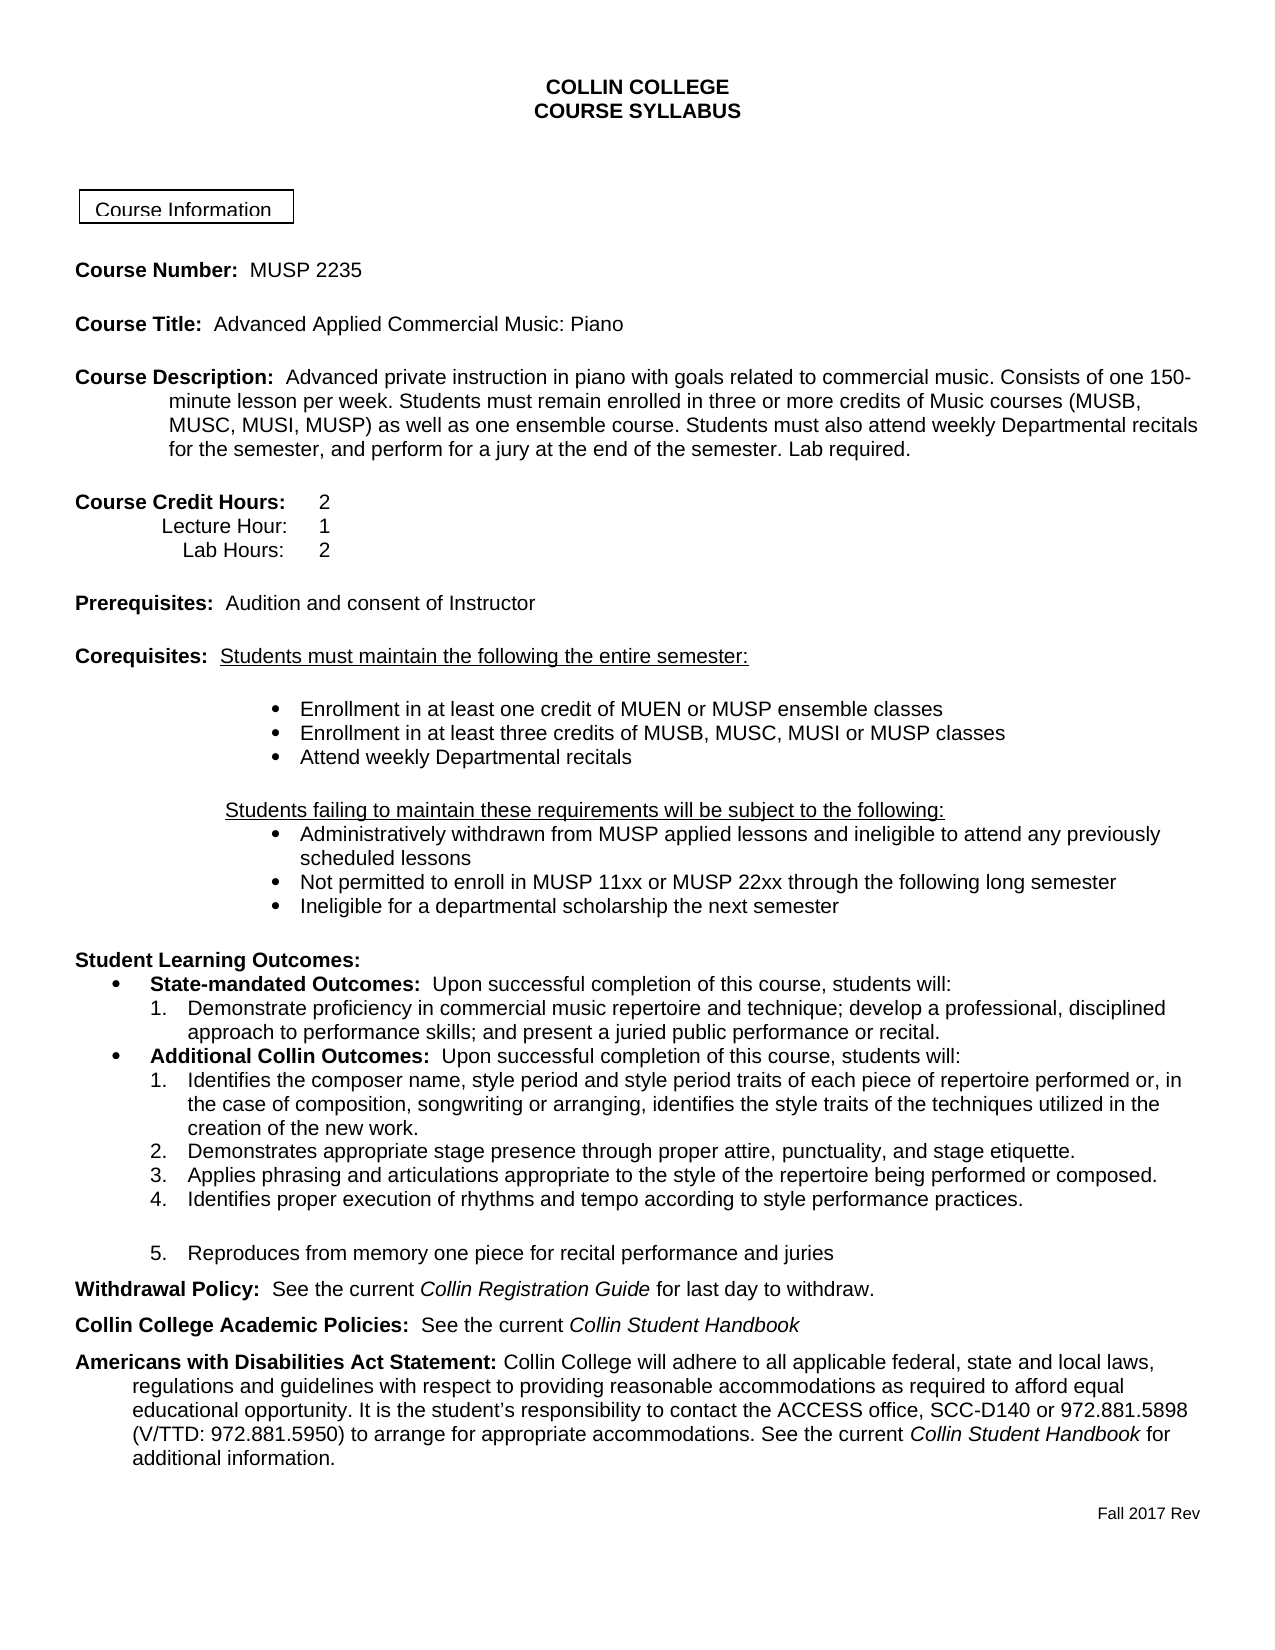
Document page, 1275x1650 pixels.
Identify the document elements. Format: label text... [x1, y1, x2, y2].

list Administratively withdrawn from MUSP applied lessons and ineligible to attend any previously scheduled lessons [272, 822, 1200, 870]
text Students failing to maintain these requirements will be subject to the following: [225, 798, 1200, 822]
list Demonstrates appropriate stage presence through proper attire, punctuality, and stage etiquette. [150, 1139, 1200, 1163]
text Corequisites: Students must maintain the following the entire semester: [75, 644, 1200, 668]
text Student Learning Outcomes: [75, 947, 1200, 971]
list Enrollment in at least one credit of MUEN or MUSP ensemble classes [272, 697, 1200, 721]
list Ineligible for a departmental scholarship the next semester [272, 894, 1200, 918]
list Attend weekly Departmental recitals [272, 745, 1200, 769]
text Course Credit Hours: 2 [75, 489, 1200, 513]
list Reproduces from memory one piece for recital performance and juries [150, 1240, 1200, 1264]
text Lecture Hour: 1 [75, 513, 1200, 537]
text COURSE SYLLABUS [75, 99, 1200, 123]
text COLLIN COLLEGE [75, 75, 1200, 99]
text Prerequisites: Audition and consent of Instructor [75, 591, 1200, 614]
text Collin College Academic Policies: See the current Collin Student Handbook [75, 1313, 1200, 1337]
list Not permitted to enroll in MUSP 11xx or MUSP 22xx through the following long semester [272, 870, 1200, 894]
list Enrollment in at least three credits of MUSB, MUSC, MUSI or MUSP classes [272, 721, 1200, 745]
list Applies phrasing and articulations appropriate to the style of the repertoire being performed or composed. [150, 1163, 1200, 1187]
list State-mandated Outcomes: Upon successful completion of this course, students will: [112, 971, 1200, 996]
list Identifies the composer name, style period and style period traits of each piece of repertoire performed or, in the case of composition, songwriting or arranging, identifies the style traits of the techniques utilized in the creation of the new work. [150, 1067, 1200, 1139]
list Additional Collin Outcomes: Upon successful completion of this course, students will: [112, 1043, 1200, 1067]
text Course Number: MUSP 2235 [75, 258, 1200, 282]
list Demonstrate proficiency in commercial music repertoire and technique; develop a professional, disciplined approach to performance skills; and present a juried public performance or recital. [150, 996, 1200, 1043]
list Identifies proper execution of rhythms and tempo according to style performance practices. [150, 1187, 1200, 1211]
text Americans with Disabilities Act Statement: Collin College will adhere to all applicable federal, state and local laws, regulations and guidelines with respect to providing reasonable accommodations as required to afford equal educational opportunity. It is the student’s responsibility to contact the ACCESS office, SCC-D140 or 972.881.5898 (V/TTD: 972.881.5950) to arrange for appropriate accommodations. See the current Collin Student Handbook for additional information. [75, 1350, 1200, 1469]
text Course Description: Advanced private instruction in piano with goals related to commercial music. Consists of one 150-minute lesson per week. Students must remain enrolled in three or more credits of Music courses (MUSB, MUSC, MUSI, MUSP) as well as one ensemble course. Students must also attend weekly Departmental recitals for the semester, and perform for a jury at the end of the semester. Lab required. [75, 364, 1200, 460]
text Withdrawal Policy: See the current Collin Registration Guide for last day to withdraw. [75, 1277, 1200, 1301]
text Lab Hours: 2 [75, 537, 1200, 561]
text Course Title: Advanced Applied Commercial Music: Piano [75, 311, 1200, 335]
